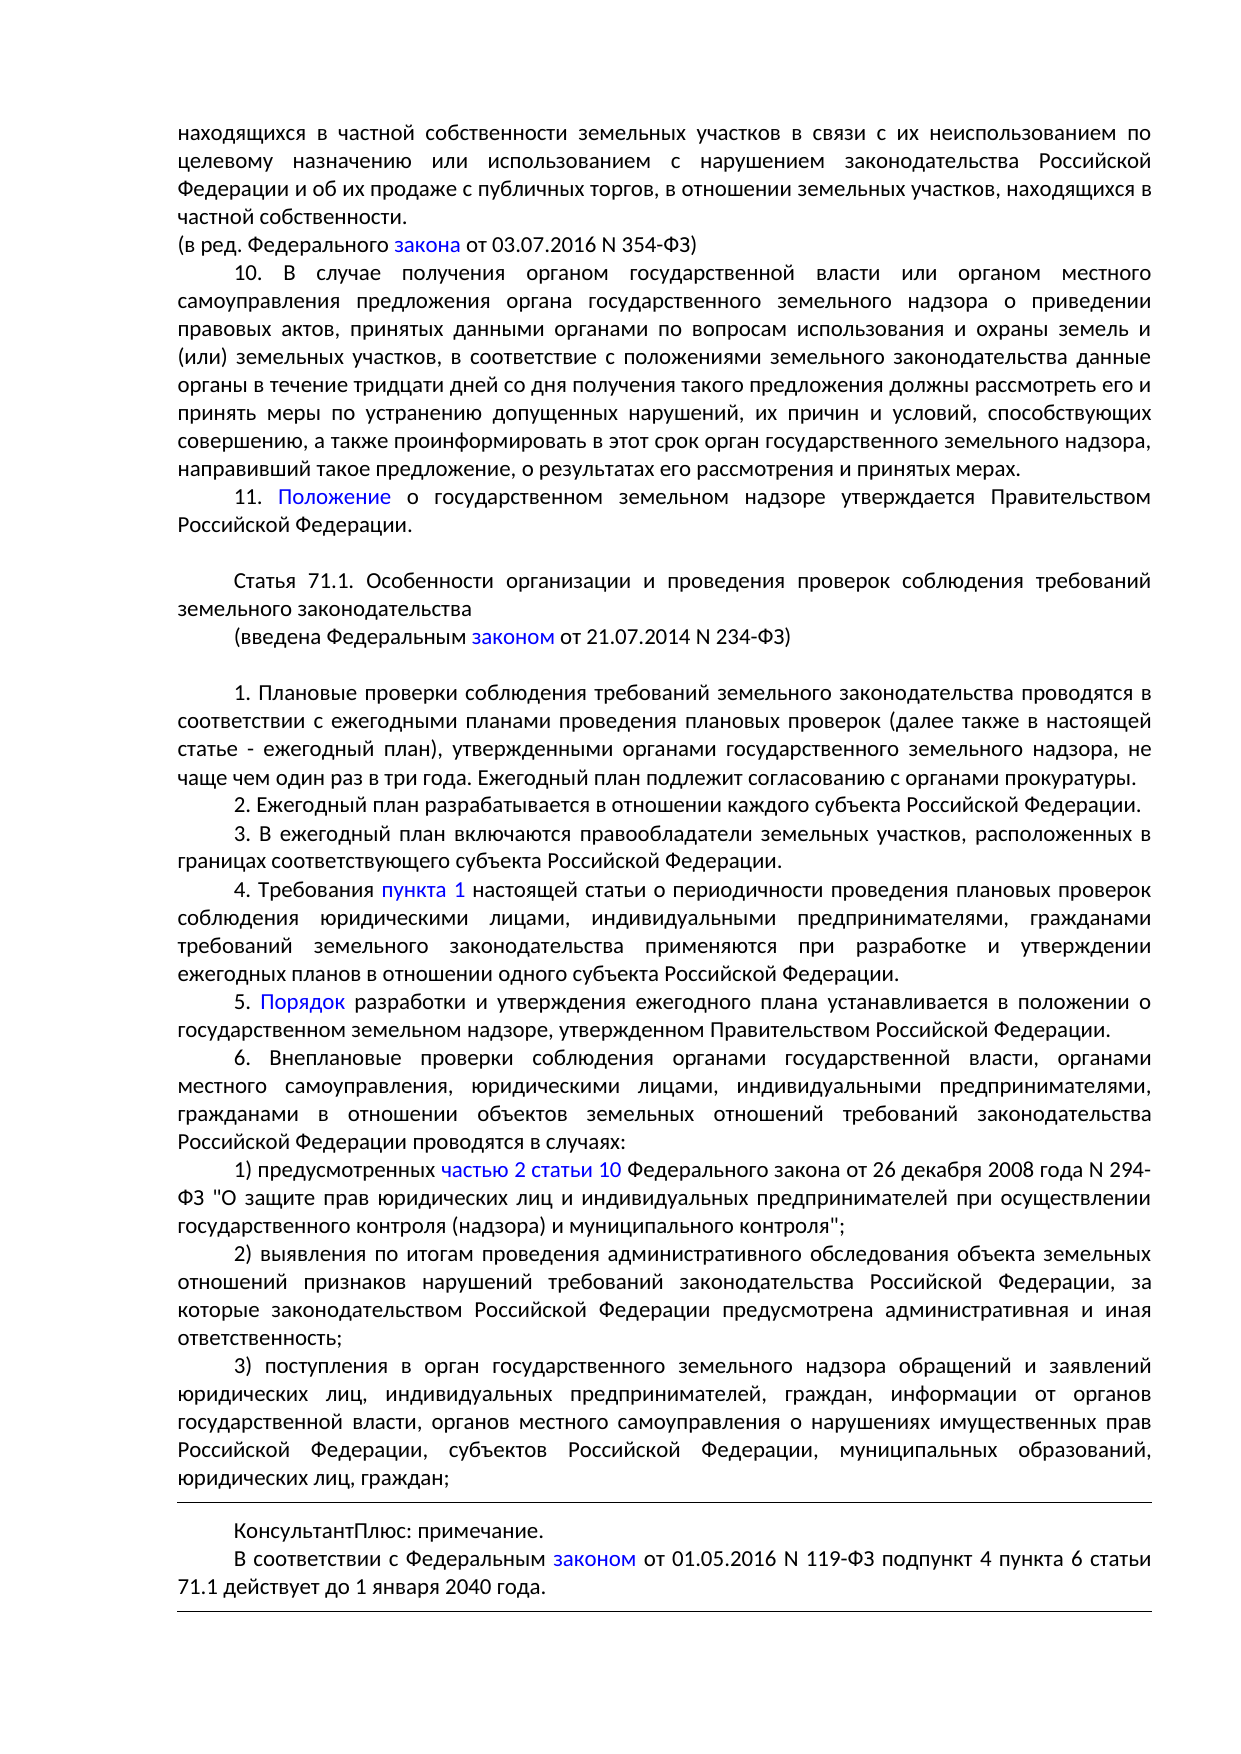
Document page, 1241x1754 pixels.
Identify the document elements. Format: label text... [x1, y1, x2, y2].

text 6. Внеплановые проверки соблюдения органами государственной власти, органами местного самоуправления, юридическими лицами, индивидуальными предпринимателями, гражданами в отношении объектов земельных отношений требований законодательства Российской Федерации проводятся в случаях: [177, 1043, 1152, 1155]
text 5. Порядок разработки и утверждения ежегодного плана устанавливается в положении о государственном земельном надзоре, утвержденном Правительством Российской Федерации. [177, 987, 1152, 1043]
text Статья 71.1. Особенности организации и проведения проверок соблюдения требований земельного законодательства [177, 566, 1152, 622]
text В соответствии с Федеральным законом от 01.05.2016 N 119-ФЗ подпункт 4 пункта 6 статьи 71.1 действует до 1 января 2040 года. [177, 1544, 1152, 1600]
text 4. Требования пункта 1 настоящей статьи о периодичности проведения плановых проверок соблюдения юридическими лицами, индивидуальными предпринимателями, гражданами требований земельного законодательства применяются при разработке и утверждении ежегодных планов в отношении одного субъекта Российской Федерации. [177, 875, 1152, 987]
text 1. Плановые проверки соблюдения требований земельного законодательства проводятся в соответствии с ежегодными планами проведения плановых проверок (далее также в настоящей статье - ежегодный план), утвержденными органами государственного земельного надзора, не чаще чем один раз в три года. Ежегодный план подлежит согласованию с органами прокуратуры. [177, 678, 1152, 791]
text 1) предусмотренных частью 2 статьи 10 Федерального закона от 26 декабря 2008 года N 294-ФЗ "О защите прав юридических лиц и индивидуальных предпринимателей при осуществлении государственного контроля (надзора) и муниципального контроля"; [177, 1155, 1152, 1239]
text 11. Положение о государственном земельном надзоре утверждается Правительством Российской Федерации. [177, 482, 1152, 538]
text 10. В случае получения органом государственной власти или органом местного самоуправления предложения органа государственного земельного надзора о приведении правовых актов, принятых данными органами по вопросам использования и охраны земель и (или) земельных участков, в соответствие с положениями земельного законодательства данные органы в течение тридцати дней со дня получения такого предложения должны рассмотреть его и принять меры по устранению допущенных нарушений, их причин и условий, способствующих совершению, а также проинформировать в этот срок орган государственного земельного надзора, направивший такое предложение, о результатах его рассмотрения и принятых мерах. [177, 258, 1152, 482]
text (введена Федеральным законом от 21.07.2014 N 234-ФЗ) [177, 622, 1152, 651]
text КонсультантПлюс: примечание. [177, 1516, 1152, 1544]
text 2) выявления по итогам проведения административного обследования объекта земельных отношений признаков нарушений требований законодательства Российской Федерации, за которые законодательством Российской Федерации предусмотрена административная и иная ответственность; [177, 1239, 1152, 1351]
text 3) поступления в орган государственного земельного надзора обращений и заявлений юридических лиц, индивидуальных предпринимателей, граждан, информации от органов государственной власти, органов местного самоуправления о нарушениях имущественных прав Российской Федерации, субъектов Российской Федерации, муниципальных образований, юридических лиц, граждан; [177, 1351, 1152, 1491]
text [177, 118, 1152, 230]
text 3. В ежегодный план включаются правообладатели земельных участков, расположенных в границах соответствующего субъекта Российской Федерации. [177, 819, 1152, 875]
text (в ред. Федерального закона от 03.07.2016 N 354-ФЗ) [177, 230, 1152, 258]
text 2. Ежегодный план разрабатывается в отношении каждого субъекта Российской Федерации. [177, 791, 1152, 819]
